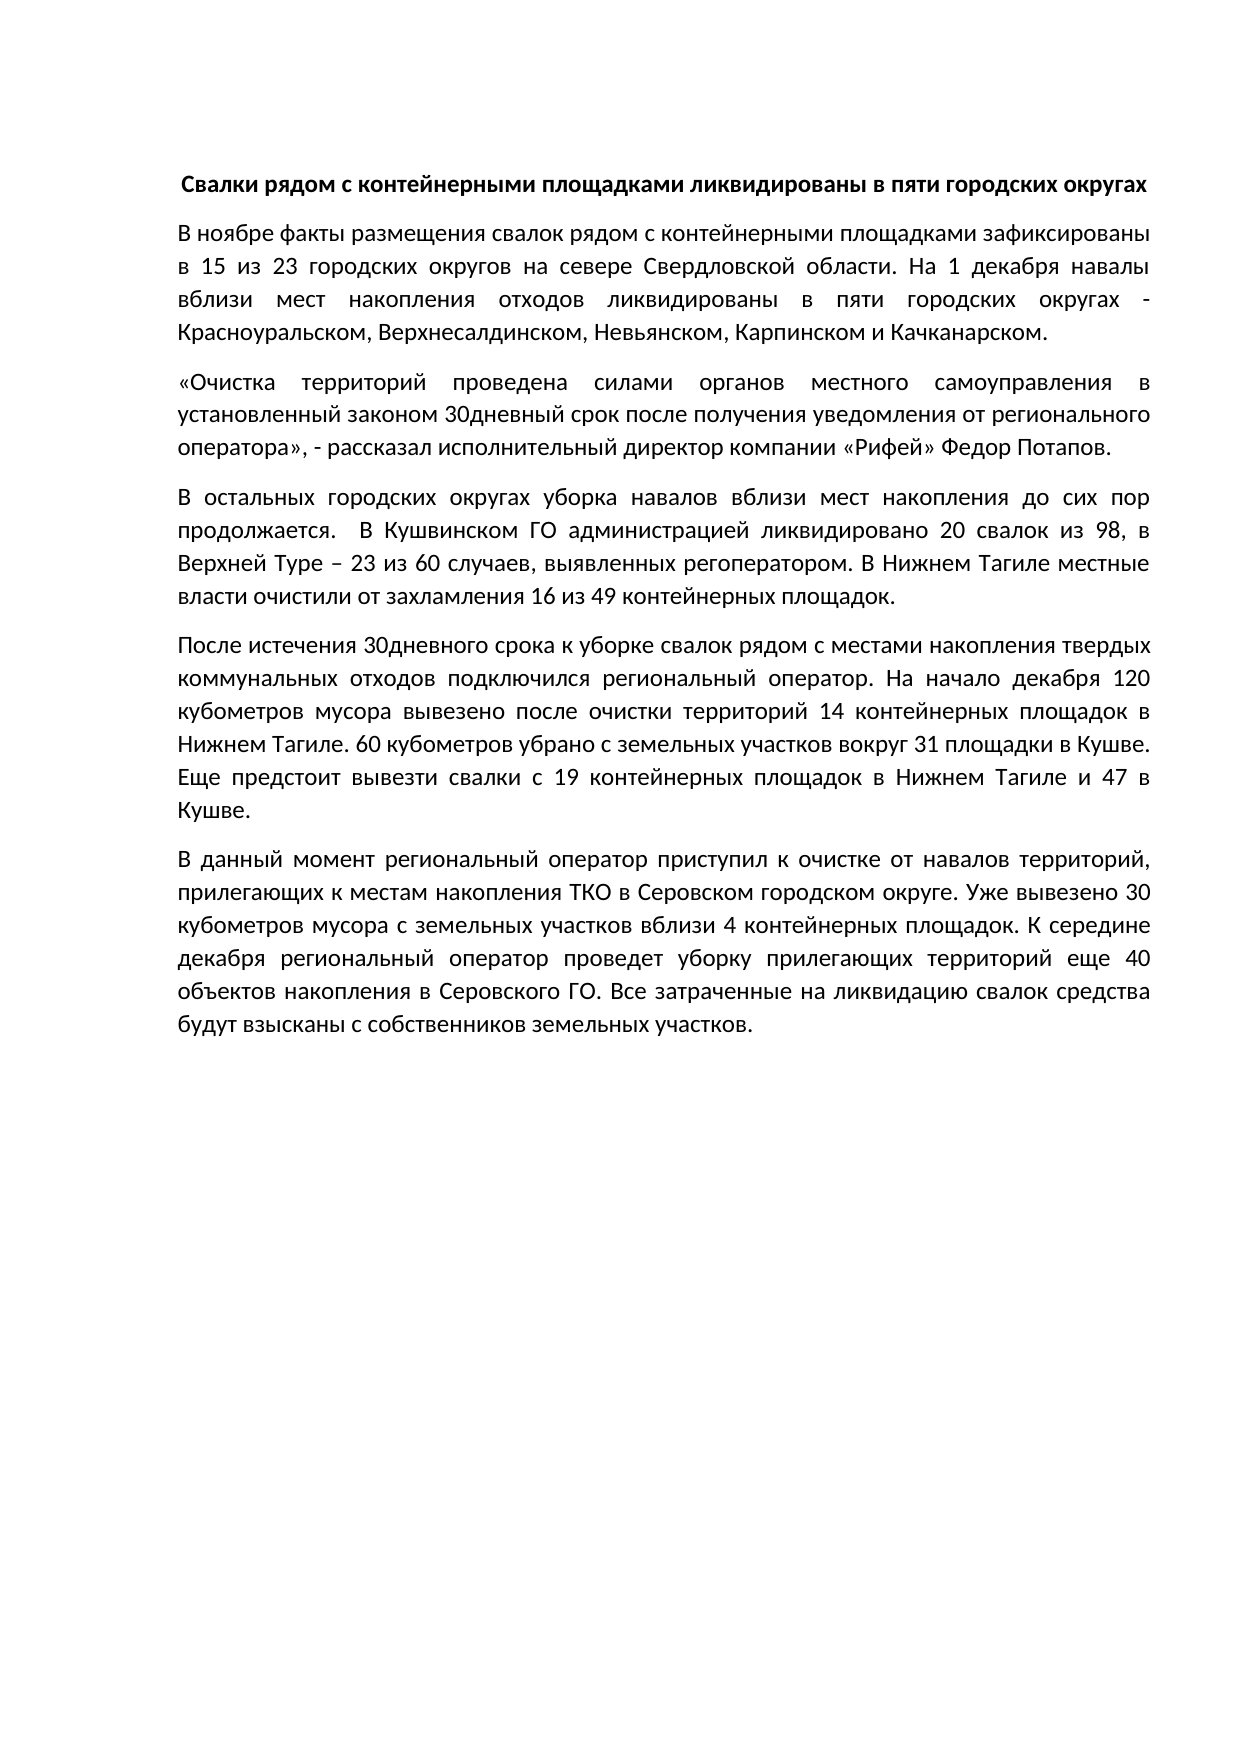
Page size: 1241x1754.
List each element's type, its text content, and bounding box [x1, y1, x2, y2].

text В ноябре факты размещения свалок рядом с контейнерными площадками зафиксированы в 15 из 23 городских округов на севере Свердловской области. На 1 декабря навалы вблизи мест накопления отходов ликвидированы в пяти городских округах - Красноуральском, Верхнесалдинском, Невьянском, Карпинском и Качканарском. [177, 217, 1152, 347]
text «Очистка территорий проведена силами органов местного самоуправления в установленный законом 30дневный срок после получения уведомления от регионального оператора», - рассказал исполнительный директор компании «Рифей» Федор Потапов. [177, 366, 1152, 462]
text В остальных городских округах уборка навалов вблизи мест накопления до сих пор продолжается. В Кушвинском ГО администрацией ликвидировано 20 свалок из 98, в Верхней Туре – 23 из 60 случаев, выявленных регоператором. В Нижнем Тагиле местные власти очистили от захламления 16 из 49 контейнерных площадок. [177, 481, 1152, 610]
text Свалки рядом с контейнерными площадками ликвидированы в пяти городских округах [177, 168, 1152, 198]
text В данный момент региональный оператор приступил к очистке от навалов территорий, прилегающих к местам накопления ТКО в Серовском городском округе. Уже вывезено 30 кубометров мусора с земельных участков вблизи 4 контейнерных площадок. К середине декабря региональный оператор проведет уборку прилегающих территорий еще 40 объектов накопления в Серовского ГО. Все затраченные на ликвидацию свалок средства будут взысканы с собственников земельных участков. [177, 843, 1152, 1039]
text После истечения 30дневного срока к уборке свалок рядом с местами накопления твердых коммунальных отходов подключился региональный оператор. На начало декабря 120 кубометров мусора вывезено после очистки территорий 14 контейнерных площадок в Нижнем Тагиле. 60 кубометров убрано с земельных участков вокруг 31 площадки в Кушве. Еще предстоит вывезти свалки с 19 контейнерных площадок в Нижнем Тагиле и 47 в Кушве. [177, 629, 1152, 824]
